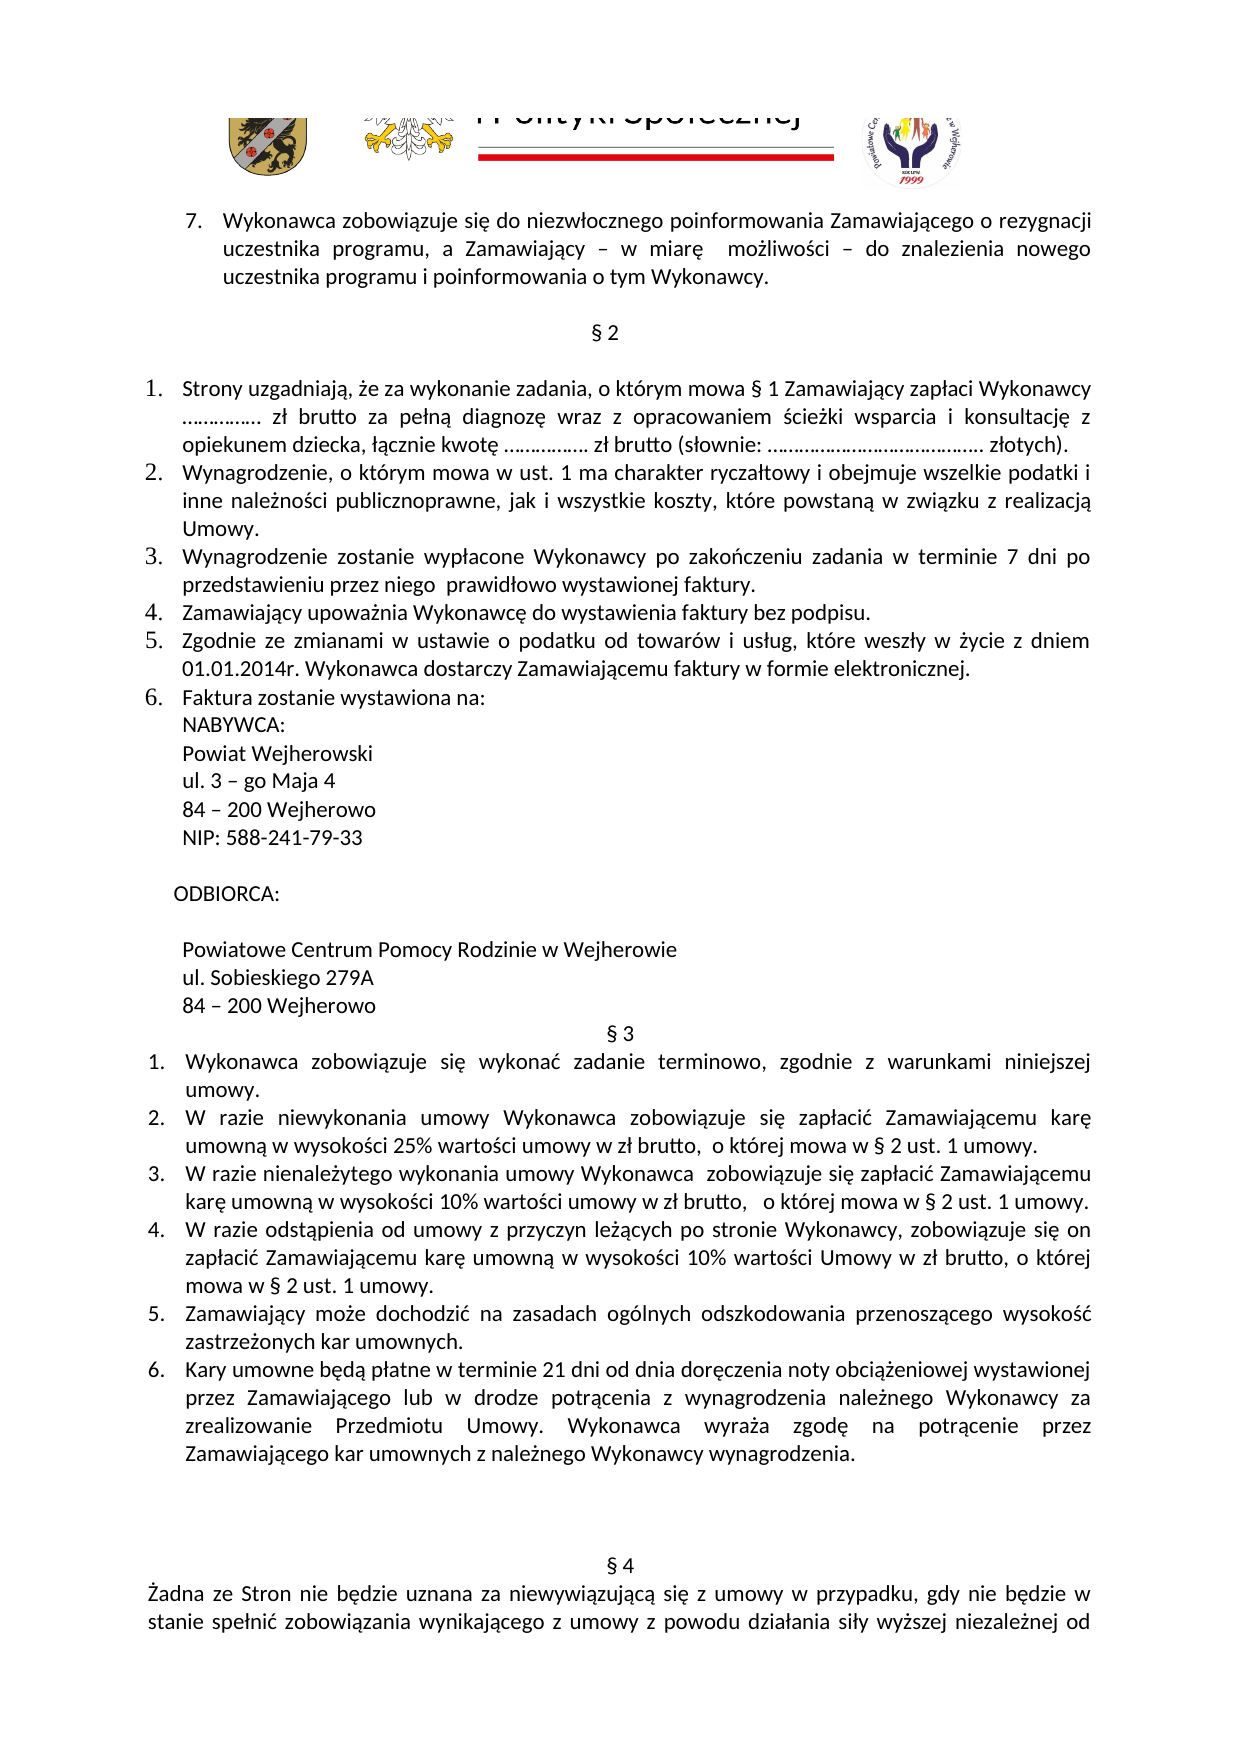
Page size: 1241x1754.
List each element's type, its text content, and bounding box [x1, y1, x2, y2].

list Wykonawca zobowiązuje się wykonać zadanie terminowo, zgodnie z warunkami niniejszej umowy. [148, 1047, 1093, 1103]
list Wynagrodzenie zostanie wypłacone Wykonawcy po zakończeniu zadania w terminie 7 dni po przedstawieniu przez niego prawidłowo wystawionej faktury. [144, 542, 1093, 598]
list W razie odstąpienia od umowy z przyczyn leżących po stronie Wykonawcy, zobowiązuje się on zapłacić Zamawiającemu karę umowną w wysokości 10% wartości Umowy w zł brutto, o której mowa w § 2 ust. 1 umowy. [148, 1215, 1093, 1299]
text ODBIORCA: [148, 879, 1093, 907]
list Strony uzgadniają, że za wykonanie zadania, o którym mowa § 1 Zamawiający zapłaci Wykonawcy …………… zł brutto za pełną diagnozę wraz z opracowaniem ścieżki wsparcia i konsultację z opiekunem dziecka, łącznie kwotę ……………. zł brutto (słownie: ………………………………….. złotych). [144, 374, 1093, 458]
list Faktura zostanie wystawiona na: NABYWCA: [144, 683, 1093, 739]
text § 3 [148, 1019, 1093, 1047]
list Wynagrodzenie, o którym mowa w ust. 1 ma charakter ryczałtowy i obejmuje wszelkie podatki i inne należności publicznoprawne, jak i wszystkie koszty, które powstaną w związku z realizacją Umowy. [144, 458, 1093, 542]
text 84 – 200 Wejherowo [182, 991, 1093, 1019]
list Kary umowne będą płatne w terminie 21 dni od dnia doręczenia noty obciążeniowej wystawionej przez Zamawiającego lub w drodze potrącenia z wynagrodzenia należnego Wykonawcy za zrealizowanie Przedmiotu Umowy. Wykonawca wyraża zgodę na potrącenie przez Zamawiającego kar umownych z należnego Wykonawcy wynagrodzenia. [148, 1355, 1093, 1467]
text NIP: 588-241-79-33 [182, 823, 1093, 851]
text Powiatowe Centrum Pomocy Rodzinie w Wejherowie [182, 935, 1093, 963]
text 84 – 200 Wejherowo [182, 795, 1093, 823]
text ul. 3 – go Maja 4 [182, 767, 1093, 795]
list Zamawiający może dochodzić na zasadach ogólnych odszkodowania przenoszącego wysokość zastrzeżonych kar umownych. [148, 1299, 1093, 1355]
list W razie nienależytego wykonania umowy Wykonawca zobowiązuje się zapłacić Zamawiającemu karę umowną w wysokości 10% wartości umowy w zł brutto, o której mowa w § 2 ust. 1 umowy. [148, 1159, 1093, 1215]
list W razie niewykonania umowy Wykonawca zobowiązuje się zapłacić Zamawiającemu karę umowną w wysokości 25% wartości umowy w zł brutto, o której mowa w § 2 ust. 1 umowy. [148, 1103, 1093, 1159]
text ul. Sobieskiego 279A [182, 963, 1093, 991]
list Zgodnie ze zmianami w ustawie o podatku od towarów i usług, które weszły w życie z dniem 01.01.2014r. Wykonawca dostarczy Zamawiającemu faktury w formie elektronicznej. [145, 627, 1093, 683]
list Wykonawca zobowiązuje się do niezwłocznego poinformowania Zamawiającego o rezygnacji uczestnika programu, a Zamawiający – w miarę możliwości – do znalezienia nowego uczestnika programu i poinformowania o tym Wykonawcy. [185, 206, 1093, 290]
text Powiat Wejherowski [182, 739, 1093, 767]
text § 4 [148, 1551, 1093, 1579]
picture [210, 118, 962, 189]
list § 2 [518, 318, 1093, 346]
list Zamawiający upoważnia Wykonawcę do wystawienia faktury bez podpisu. [144, 598, 1093, 627]
